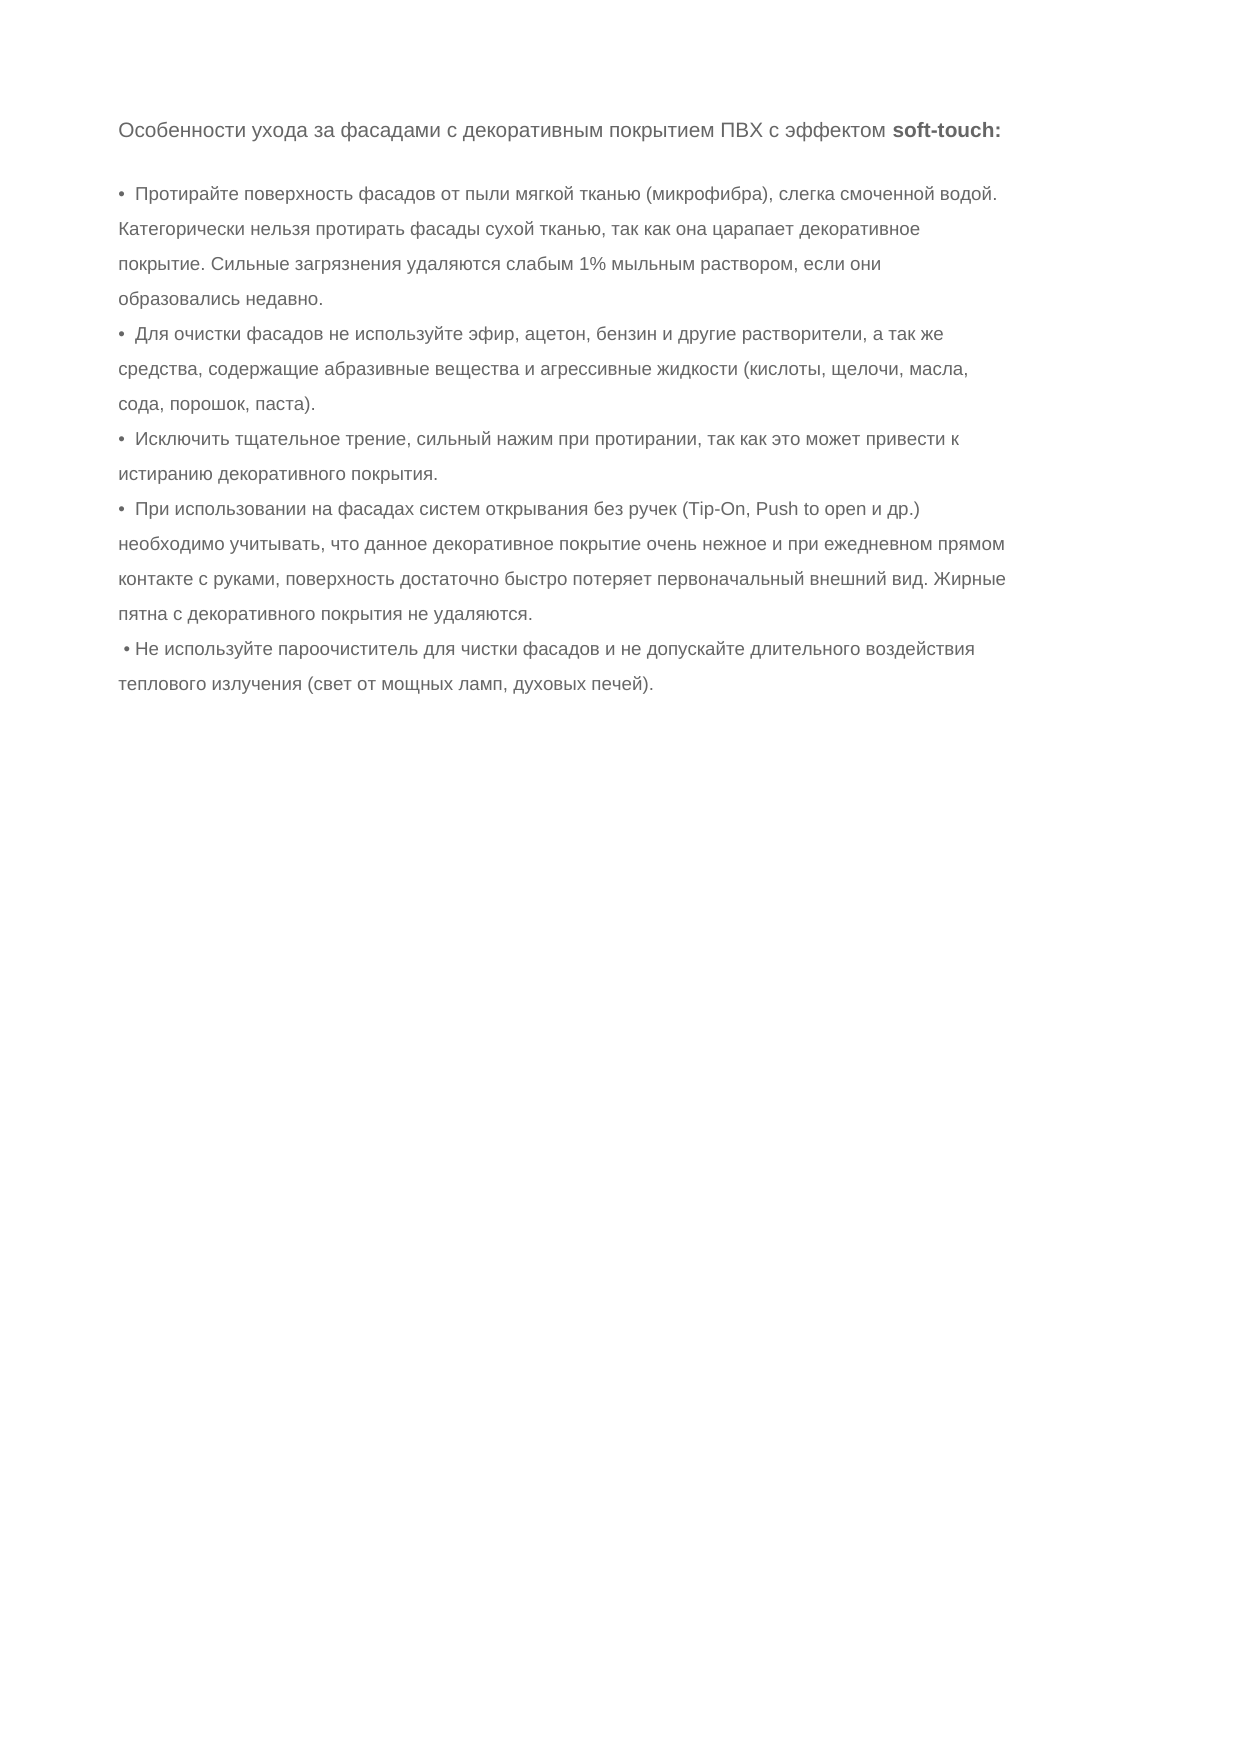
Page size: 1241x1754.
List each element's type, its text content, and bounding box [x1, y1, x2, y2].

text • Протирайте поверхность фасадов от пыли мягкой тканью (микрофибра), слегка смоченной водой. [118, 170, 1152, 205]
text истиранию декоративного покрытия. [118, 450, 1152, 485]
text пятна с декоративного покрытия не удаляются. [118, 590, 1152, 625]
text • Исключить тщательное трение, сильный нажим при протирании, так как это может привести к [118, 415, 1152, 450]
text теплового излучения (свет от мощных ламп, духовых печей). [118, 660, 1152, 695]
text контакте с руками, поверхность достаточно быстро потеряет первоначальный внешний вид. Жирные [118, 555, 1152, 590]
text • При использовании на фасадах систем открывания без ручек (Tip-On, Push to open и др.) [118, 485, 1152, 520]
text Категорически нельзя протирать фасады сухой тканью, так как она царапает декоративное [118, 205, 1152, 240]
text сода, порошок, паста). [118, 380, 1152, 415]
text • Для очистки фасадов не используйте эфир, ацетон, бензин и другие растворители, а так же [118, 310, 1152, 345]
text покрытие. Сильные загрязнения удаляются слабым 1% мыльным раствором, если они [118, 240, 1152, 275]
text средства, содержащие абразивные вещества и агрессивные жидкости (кислоты, щелочи, масла, [118, 345, 1152, 380]
text образовались недавно. [118, 275, 1152, 310]
text Особенности ухода за фасадами с декоративным покрытием ПВХ с эффектом soft-touch: [118, 118, 1152, 142]
text необходимо учитывать, что данное декоративное покрытие очень нежное и при ежедневном прямом [118, 520, 1152, 555]
text • Не используйте пароочиститель для чистки фасадов и не допускайте длительного воздействия [118, 625, 1152, 660]
